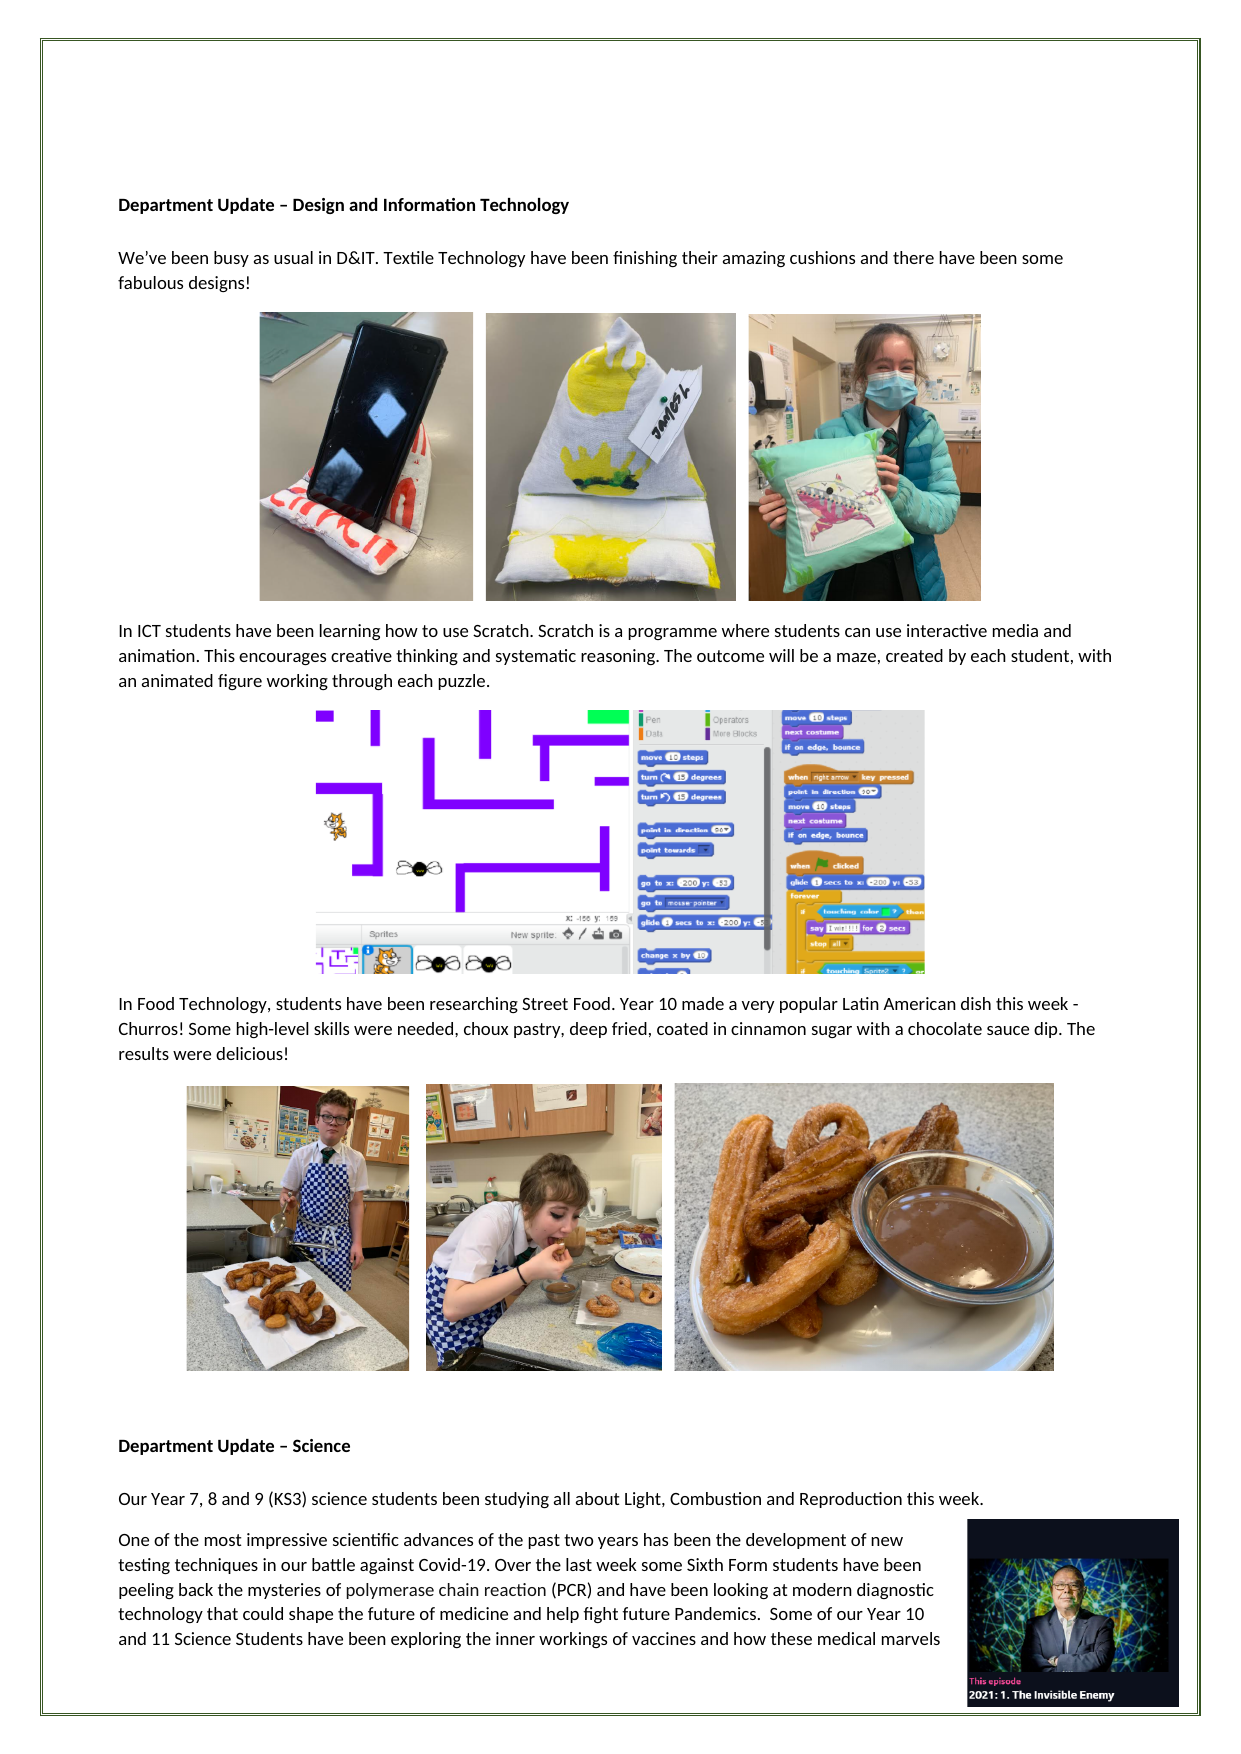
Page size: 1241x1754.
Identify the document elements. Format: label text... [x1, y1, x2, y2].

text Our Year 7, 8 and 9 (KS3) science students been studying all about Light, Combustion and Reproduction this week. [118, 1487, 1122, 1510]
text We’ve been busy as usual in D&IT. Textile Technology have been finishing their amazing cushions and there have been some fabulous designs! [118, 246, 1122, 294]
picture [485, 313, 736, 601]
text In Food Technology, students have been researching Street Food. Year 10 made a very popular Latin American dish this week -Churros! Some high-level skills were needed, choux pastry, deep fried, coated in cinnamon sugar with a chocolate sauce dip. The results were delicious! [118, 992, 1122, 1065]
text Department Update – Science [118, 1434, 1122, 1457]
text In ICT students have been learning how to use Scratch. Scratch is a programme where students can use interactive media and animation. This encourages creative thinking and systematic reasoning. The outcome will be a maze, created by each student, with an animated figure working through each puzzle. [118, 619, 1122, 692]
picture [315, 710, 925, 974]
picture [674, 1083, 1054, 1371]
picture [426, 1084, 662, 1371]
picture [748, 314, 981, 601]
picture [967, 1519, 1179, 1707]
text Department Update – Design and Information Technology [118, 193, 1122, 216]
picture [186, 1086, 410, 1371]
picture [259, 312, 474, 601]
